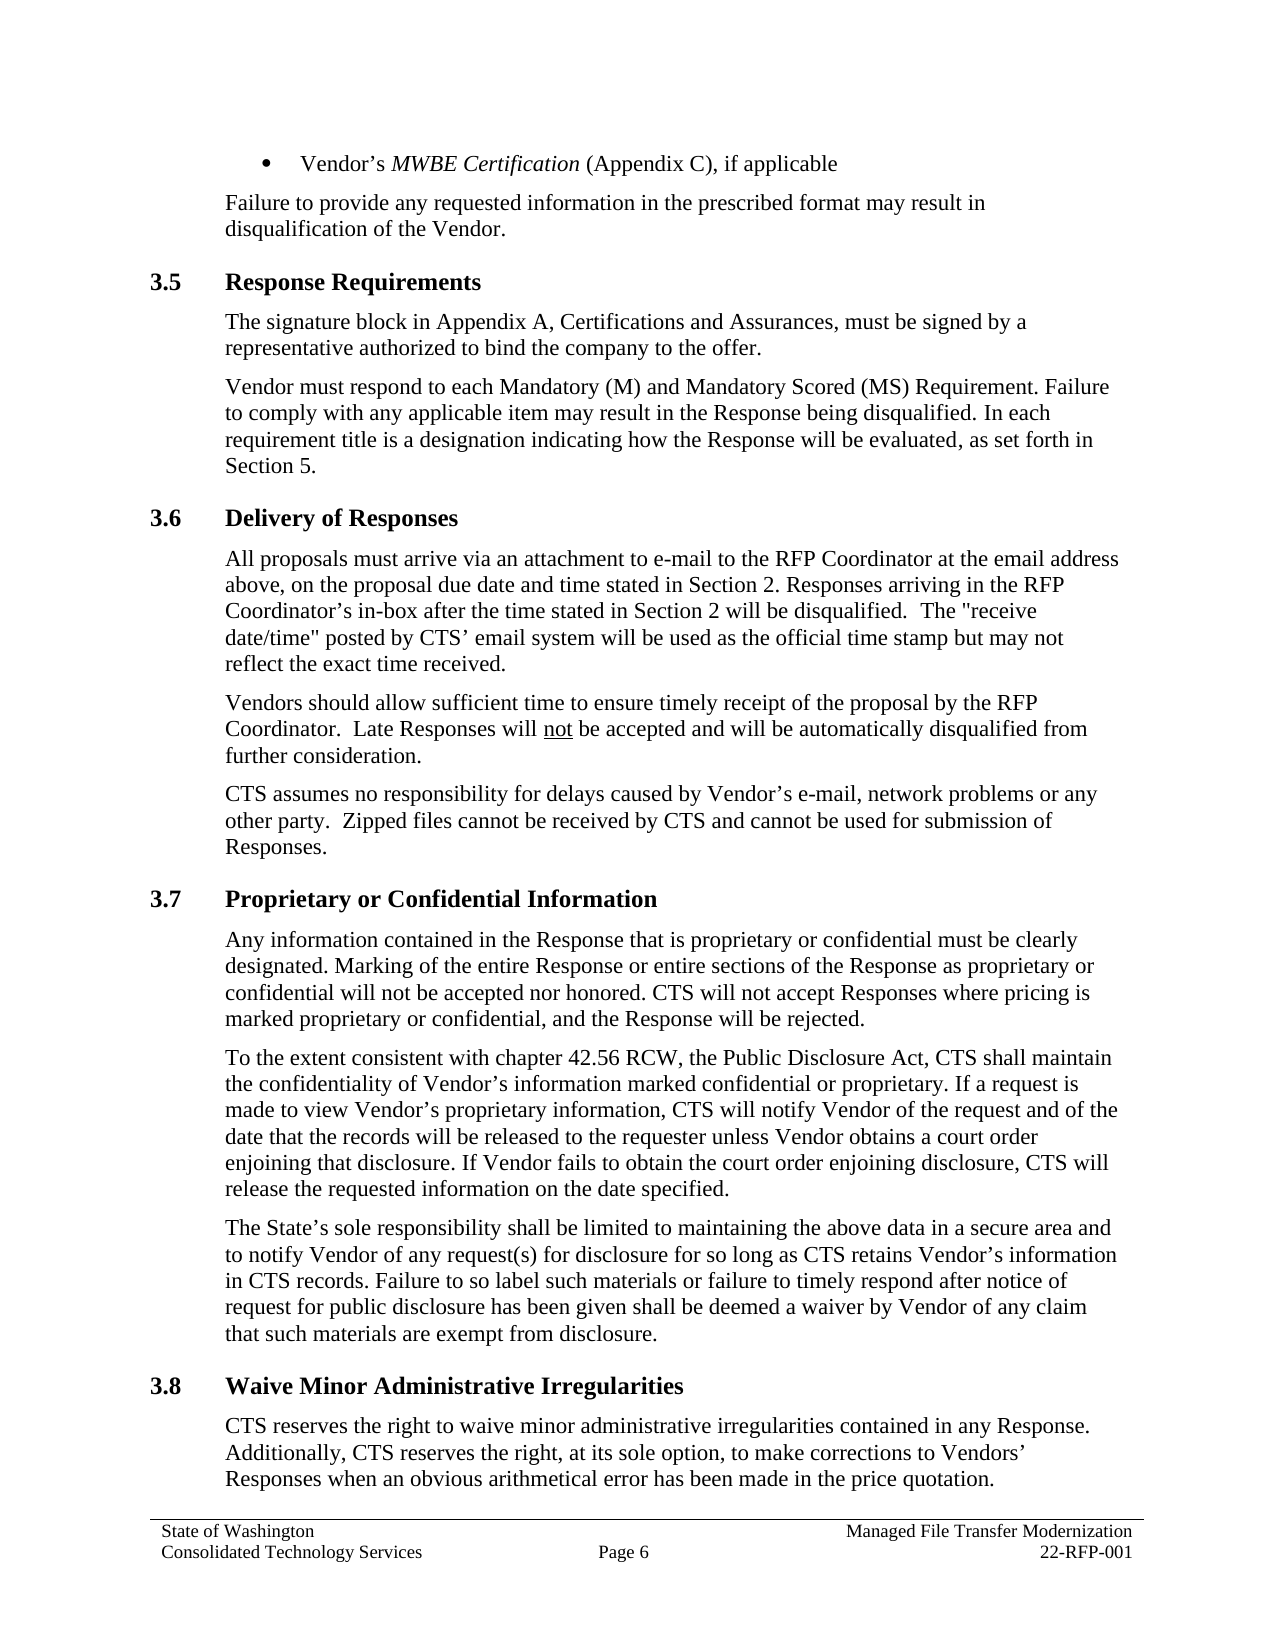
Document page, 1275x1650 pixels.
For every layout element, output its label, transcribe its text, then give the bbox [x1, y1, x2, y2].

text CTS assumes no responsibility for delays caused by Vendor’s e-mail, network problems or any other party. Zipped files cannot be received by CTS and cannot be used for submission of Responses. [225, 781, 1125, 859]
subtitle Delivery of Responses [150, 503, 1125, 532]
text All proposals must arrive via an attachment to e-mail to the RFP Coordinator at the email address above, on the proposal due date and time stated in Section 2. Responses arriving in the RFP Coordinator’s in-box after the time stated in Section 2 will be disqualified. The "receive date/time" posted by CTS’ email system will be used as the official time stamp but may not reflect the exact time received. [225, 545, 1125, 676]
text The signature block in Appendix A, Certifications and Assurances, must be signed by a representative authorized to bind the company to the offer. [225, 308, 1125, 361]
text To the extent consistent with chapter 42.56 RCW, the Public Disclosure Act, CTS shall maintain the confidentiality of Vendor’s information marked confidential or proprietary. If a request is made to view Vendor’s proprietary information, CTS will notify Vendor of the request and of the date that the records will be released to the requester unless Vendor obtains a court order enjoining that disclosure. If Vendor fails to obtain the court order enjoining disclosure, CTS will release the requested information on the date specified. [225, 1044, 1125, 1202]
text Vendor must respond to each Mandatory (M) and Mandatory Scored (MS) Requirement. Failure to comply with any applicable item may result in the Response being disqualified. In each requirement title is a designation indicating how the Response will be evaluated, as set forth in Section 5. [225, 373, 1125, 478]
text Vendors should allow sufficient time to ensure timely receipt of the proposal by the RFP Coordinator. Late Responses will not be accepted and will be automatically disqualified from further consideration. [225, 689, 1125, 768]
text The State’s sole responsibility shall be limited to maintaining the above data in a secure area and to notify Vendor of any request(s) for disclosure for so long as CTS retains Vendor’s information in CTS records. Failure to so label such materials or failure to timely respond after notice of request for public disclosure has been given shall be deemed a waiver by Vendor of any claim that such materials are exempt from disclosure. [225, 1214, 1125, 1346]
list Vendor’s MWBE Certification (Appendix C), if applicable [262, 150, 1125, 176]
text Any information contained in the Response that is proprietary or confidential must be clearly designated. Marking of the entire Response or entire sections of the Response as proprietary or confidential will not be accepted nor honored. CTS will not accept Responses where pricing is marked proprietary or confidential, and the Response will be rejected. [225, 926, 1125, 1031]
subtitle Proprietary or Confidential Information [150, 884, 1125, 913]
subtitle Waive Minor Administrative Irregularities [150, 1371, 1125, 1400]
text CTS reserves the right to waive minor administrative irregularities contained in any Response. Additionally, CTS reserves the right, at its sole option, to make corrections to Vendors’ Responses when an obvious arithmetical error has been made in the price quotation. [225, 1412, 1125, 1491]
text Failure to provide any requested information in the prescribed format may result in disqualification of the Vendor. [225, 189, 1125, 242]
subtitle Response Requirements [150, 267, 1125, 295]
